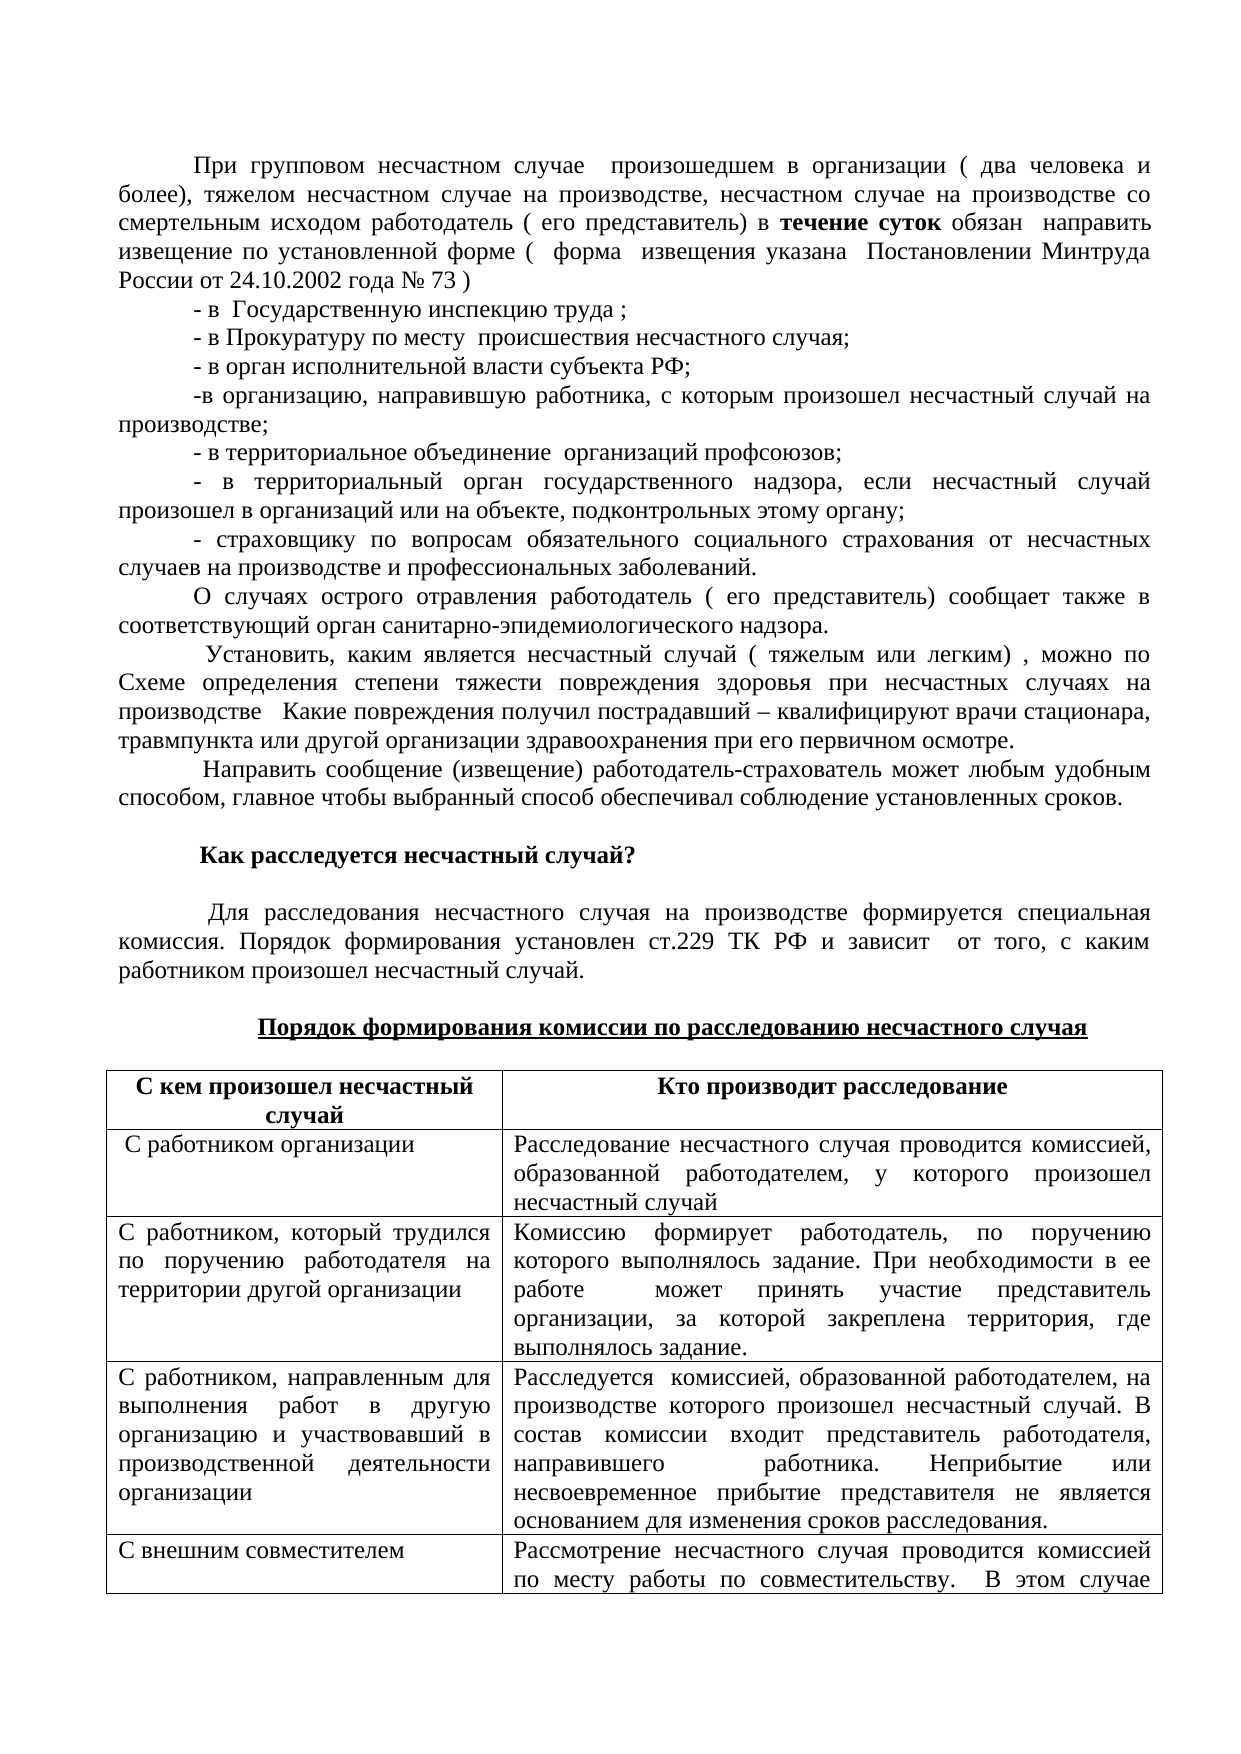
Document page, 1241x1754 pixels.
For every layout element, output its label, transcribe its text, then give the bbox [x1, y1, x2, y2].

table_header С кем произошел несчастный случай [107, 1071, 502, 1128]
table_cell Расследование несчастного случая проводится комиссией, образованной работодателем, у которого произошел несчастный случай [503, 1130, 1162, 1216]
table_cell С работником организации [107, 1130, 502, 1216]
text -в организацию, направившую работника, с которым произошел несчастный случай на производстве; [118, 380, 1152, 437]
text При групповом несчастном случае произошедшем в организации ( два человека и более), тяжелом несчастном случае на производстве, несчастном случае на производстве со смертельным исходом работодатель ( его представитель) в течение суток обязан направить извещение по установленной форме ( форма извещения указана Постановлении Минтруда России от 24.10.2002 года № 73 ) [118, 150, 1152, 294]
text Установить, каким является несчастный случай ( тяжелым или легким) , можно по Схеме определения степени тяжести повреждения здоровья при несчастных случаях на производстве Какие повреждения получил пострадавший – квалифицируют врачи стационара, травмпункта или другой организации здравоохранения при его первичном осмотре. [118, 639, 1152, 754]
text О случаях острого отравления работодатель ( его представитель) сообщает также в соответствующий орган санитарно-эпидемиологического надзора. [118, 581, 1152, 639]
table_cell С работником, направленным для выполнения работ в другую организацию и участвовавший в производственной деятельности организации [107, 1362, 502, 1534]
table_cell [107, 1535, 502, 1593]
text Направить сообщение (извещение) работодатель-страхователь может любым удобным способом, главное чтобы выбранный способ обеспечивал соблюдение установленных сроков. [118, 754, 1152, 811]
table_cell Расследуется комиссией, образованной работодателем, на производстве которого произошел несчастный случай. В состав комиссии входит представитель работодателя, направившего работника. Неприбытие или несвоевременное прибытие представителя не является основанием для изменения сроков расследования. [503, 1362, 1162, 1534]
text - в орган исполнительной власти субъекта РФ; [118, 351, 1152, 380]
text - страховщику по вопросам обязательного социального страхования от несчастных случаев на производстве и профессиональных заболеваний. [118, 524, 1152, 581]
table_cell С работником, который трудился по поручению работодателя на территории другой организации [107, 1217, 502, 1361]
table_cell Комиссию формирует работодатель, по поручению которого выполнялось задание. При необходимости в ее работе может принять участие представитель организации, за которой закреплена территория, где выполнялось задание. [503, 1217, 1162, 1361]
text Для расследования несчастного случая на производстве формируется специальная комиссия. Порядок формирования установлен ст.229 ТК РФ и зависит от того, с каким работником произошел несчастный случай. [118, 897, 1152, 984]
text - в Государственную инспекцию труда ; [118, 294, 1152, 322]
text Порядок формирования комиссии по расследованию несчастного случая [118, 1012, 1152, 1041]
text - в территориальный орган государственного надзора, если несчастный случай произошел в организаций или на объекте, подконтрольных этому органу; [118, 466, 1152, 524]
text - в Прокуратуру по месту происшествия несчастного случая; [118, 322, 1152, 351]
table_header Кто производит расследование [503, 1071, 1162, 1128]
text - в территориальное объединение организаций профсоюзов; [118, 437, 1152, 466]
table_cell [503, 1535, 1162, 1593]
text Как расследуется несчастный случай? [118, 840, 1152, 869]
